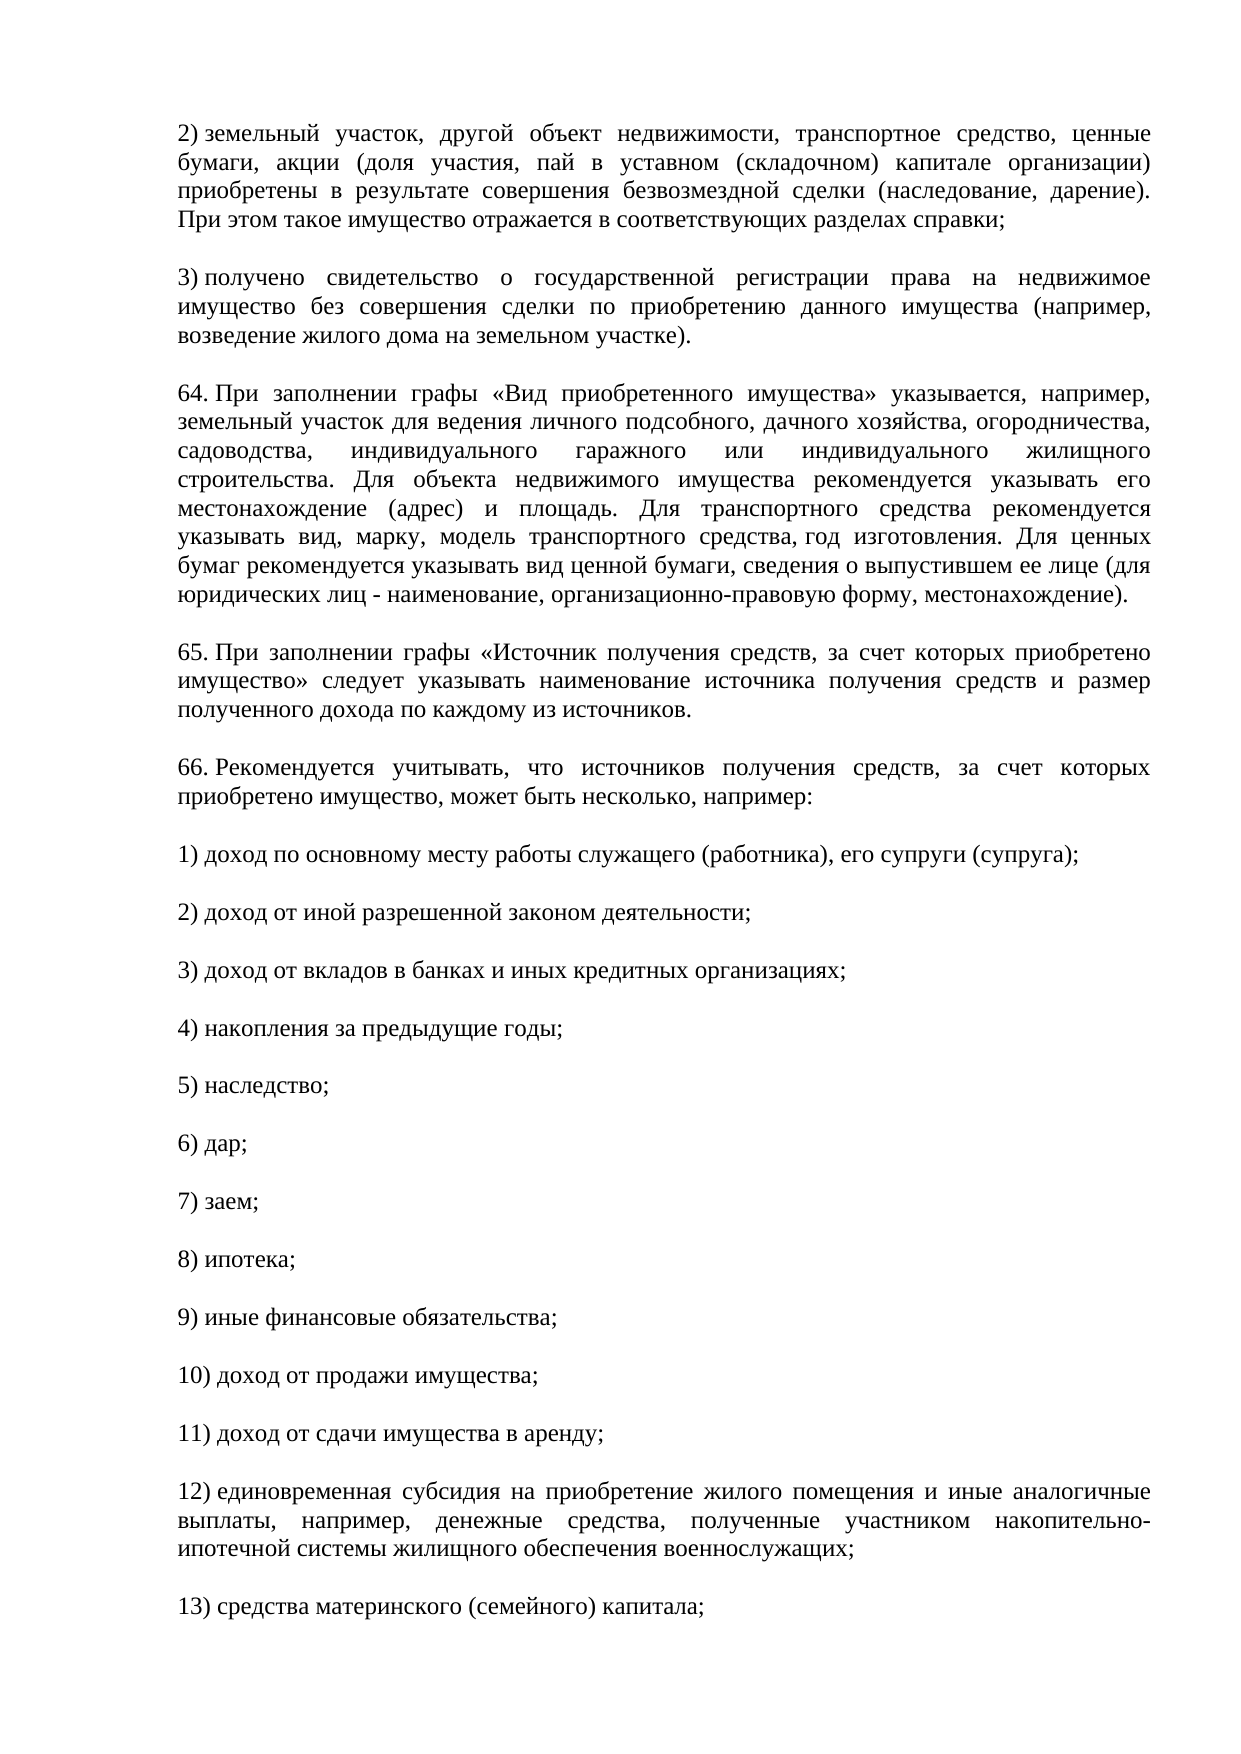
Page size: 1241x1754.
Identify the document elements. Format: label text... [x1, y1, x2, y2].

text 64. При заполнении графы «Вид приобретенного имущества» указывается, например, земельный участок для ведения личного подсобного, дачного хозяйства, огородничества, садоводства, индивидуального гаражного или индивидуального жилищного строительства. Для объекта недвижимого имущества рекомендуется указывать его местонахождение (адрес) и площадь. Для транспортного средства рекомендуется указывать вид, марку, модель транспортного средства, год изготовления. Для ценных бумаг рекомендуется указывать вид ценной бумаги, сведения о выпустившем ее лице (для юридических лиц - наименование, организационно-правовую форму, местонахождение). [177, 378, 1152, 608]
text 8) ипотека; [177, 1244, 1152, 1273]
text 1) доход по основному месту работы служащего (работника), его супруги (супруга); [177, 839, 1152, 868]
text 65. При заполнении графы «Источник получения средств, за счет которых приобретено имущество» следует указывать наименование источника получения средств и размер полученного дохода по каждому из источников. [177, 637, 1152, 723]
text 6) дар; [177, 1128, 1152, 1157]
text 12) единовременная субсидия на приобретение жилого помещения и иные аналогичные выплаты, например, денежные средства, полученные участником накопительно-ипотечной системы жилищного обеспечения военнослужащих; [177, 1476, 1152, 1562]
text 2) земельный участок, другой объект недвижимости, транспортное средство, ценные бумаги, акции (доля участия, пай в уставном (складочном) капитале организации) приобретены в результате совершения безвозмездной сделки (наследование, дарение). При этом такое имущество отражается в соответствующих разделах справки; [177, 118, 1152, 233]
text 9) иные финансовые обязательства; [177, 1302, 1152, 1331]
text 4) накопления за предыдущие годы; [177, 1013, 1152, 1041]
text 13) средства материнского (семейного) капитала; [177, 1591, 1152, 1620]
text 2) доход от иной разрешенной законом деятельности; [177, 897, 1152, 926]
text 7) заем; [177, 1186, 1152, 1215]
text 3) получено свидетельство о государственной регистрации права на недвижимое имущество без совершения сделки по приобретению данного имущества (например, возведение жилого дома на земельном участке). [177, 262, 1152, 348]
text 66. Рекомендуется учитывать, что источников получения средств, за счет которых приобретено имущество, может быть несколько, например: [177, 752, 1152, 810]
text 10) доход от продажи имущества; [177, 1360, 1152, 1389]
text 5) наследство; [177, 1071, 1152, 1099]
text 3) доход от вкладов в банках и иных кредитных организациях; [177, 955, 1152, 983]
text 11) доход от сдачи имущества в аренду; [177, 1418, 1152, 1447]
